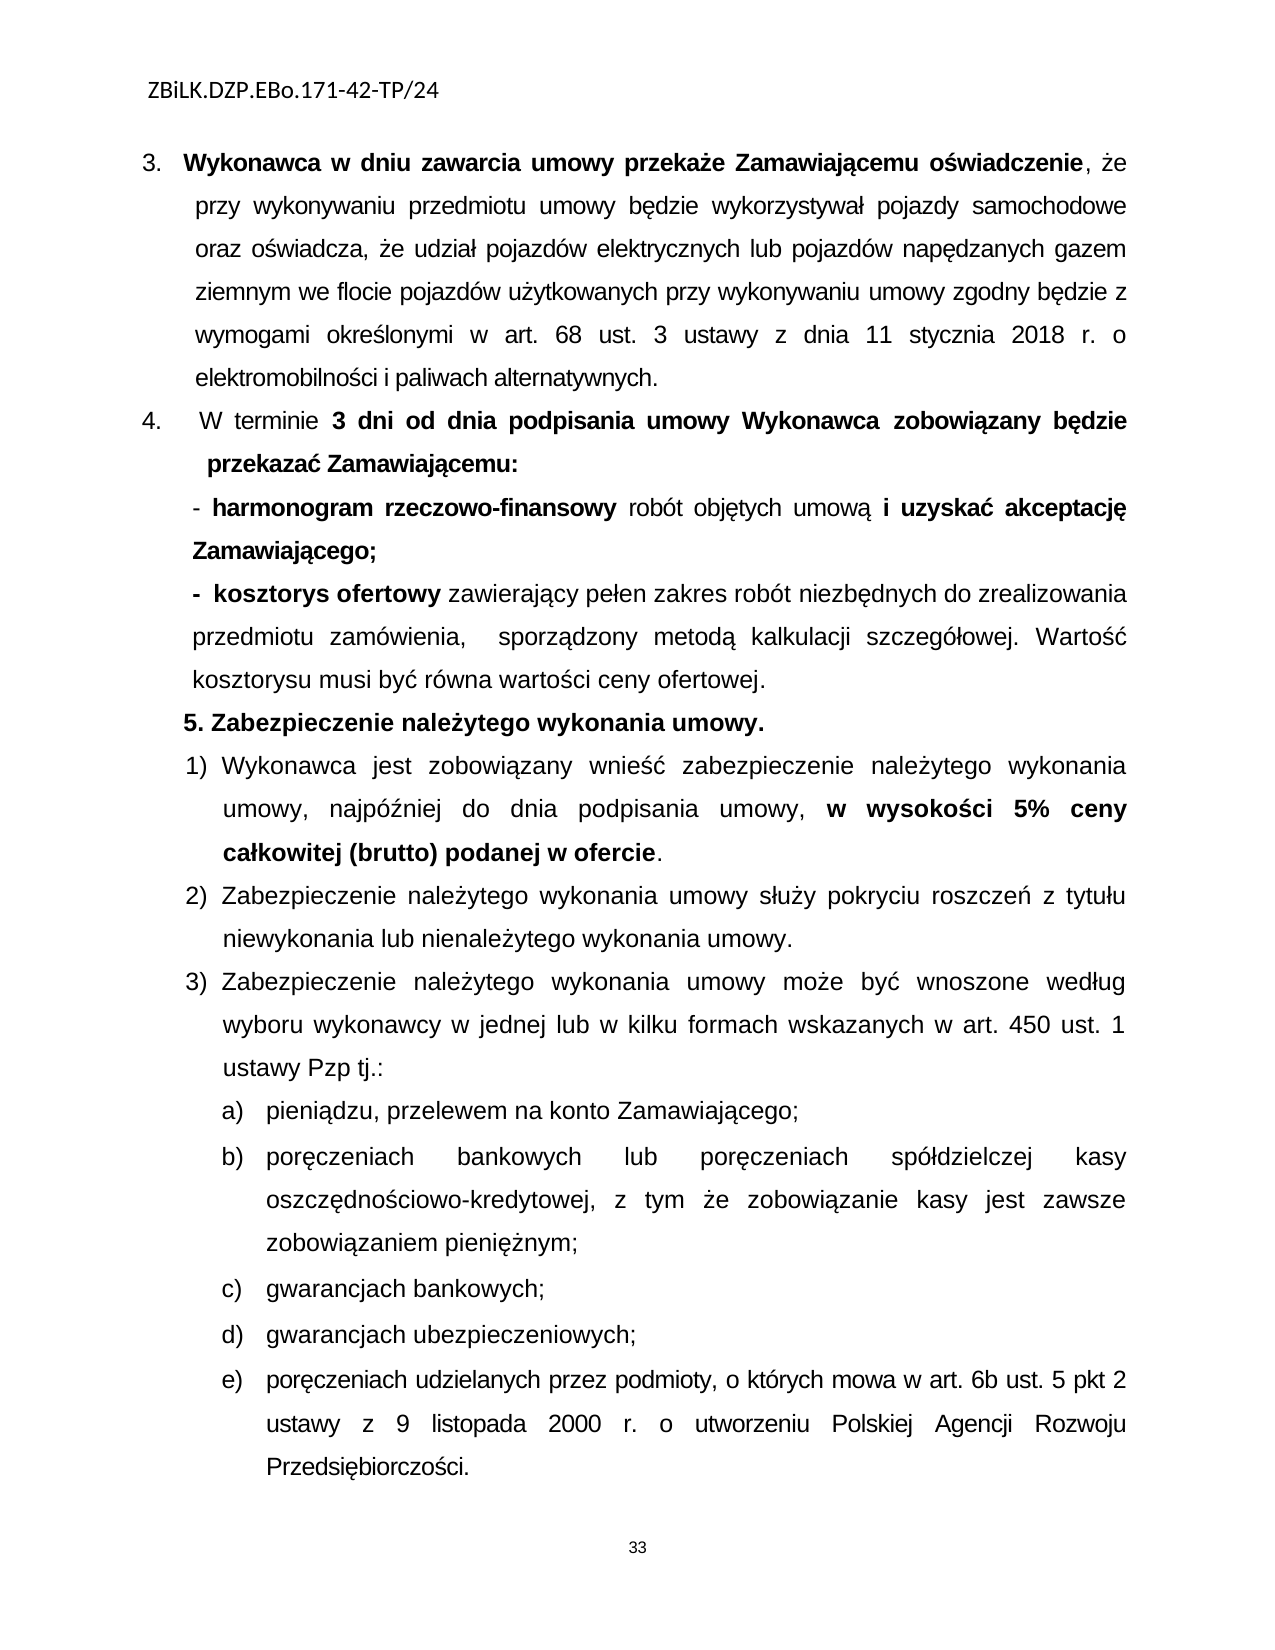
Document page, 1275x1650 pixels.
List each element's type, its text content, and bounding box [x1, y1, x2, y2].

list poręczeniach udzielanych przez podmioty, o których mowa w art. 6b ust. 5 pkt 2 ustawy z 9 listopada 2000 r. o utworzeniu Polskiej Agencji Rozwoju Przedsiębiorczości. [221, 1366, 1127, 1481]
list pieniądzu, przelewem na konto Zamawiającego; [221, 1096, 1127, 1125]
list Wykonawca jest zobowiązany wnieść zabezpieczenie należytego wykonania umowy, najpóźniej do dnia podpisania umowy, w wysokości 5% ceny całkowitej (brutto) podanej w ofercie. [185, 751, 1127, 866]
text - harmonogram rzeczowo-finansowy robót objętych umową i uzyskać akceptację Zamawiającego; [192, 493, 1127, 564]
text 3. Wykonawca w dniu zawarcia umowy przekaże Zamawiającemu oświadczenie, że przy wykonywaniu przedmiotu umowy będzie wykorzystywał pojazdy samochodowe oraz oświadcza, że udział pojazdów elektrycznych lub pojazdów napędzanych gazem ziemnym we flocie pojazdów użytkowanych przy wykonywaniu umowy zgodny będzie z wymogami określonymi w art. 68 ust. 3 ustawy z dnia 11 stycznia 2018 r. o elektromobilności i paliwach alternatywnych. [142, 148, 1127, 392]
list gwarancjach ubezpieczeniowych; [221, 1320, 1127, 1348]
text - kosztorys ofertowy zawierający pełen zakres robót niezbędnych do zrealizowania przedmiotu zamówienia, sporządzony metodą kalkulacji szczegółowej. Wartość kosztorysu musi być równa wartości ceny ofertowej. [192, 579, 1127, 694]
list Zabezpieczenie należytego wykonania umowy służy pokryciu roszczeń z tytułu niewykonania lub nienależytego wykonania umowy. [185, 881, 1127, 953]
list gwarancjach bankowych; [221, 1274, 1127, 1303]
list poręczeniach bankowych lub poręczeniach spółdzielczej kasy oszczędnościowo-kredytowej, z tym że zobowiązanie kasy jest zawsze zobowiązaniem pieniężnym; [221, 1142, 1127, 1257]
list 5. Zabezpieczenie należytego wykonania umowy. [183, 708, 1127, 737]
list Zabezpieczenie należytego wykonania umowy może być wnoszone według wyboru wykonawcy w jednej lub w kilku formach wskazanych w art. 450 ust. 1 ustawy Pzp tj.: [185, 967, 1127, 1082]
text 4. W terminie 3 dni od dnia podpisania umowy Wykonawca zobowiązany będzie przekazać Zamawiającemu: [142, 406, 1127, 478]
